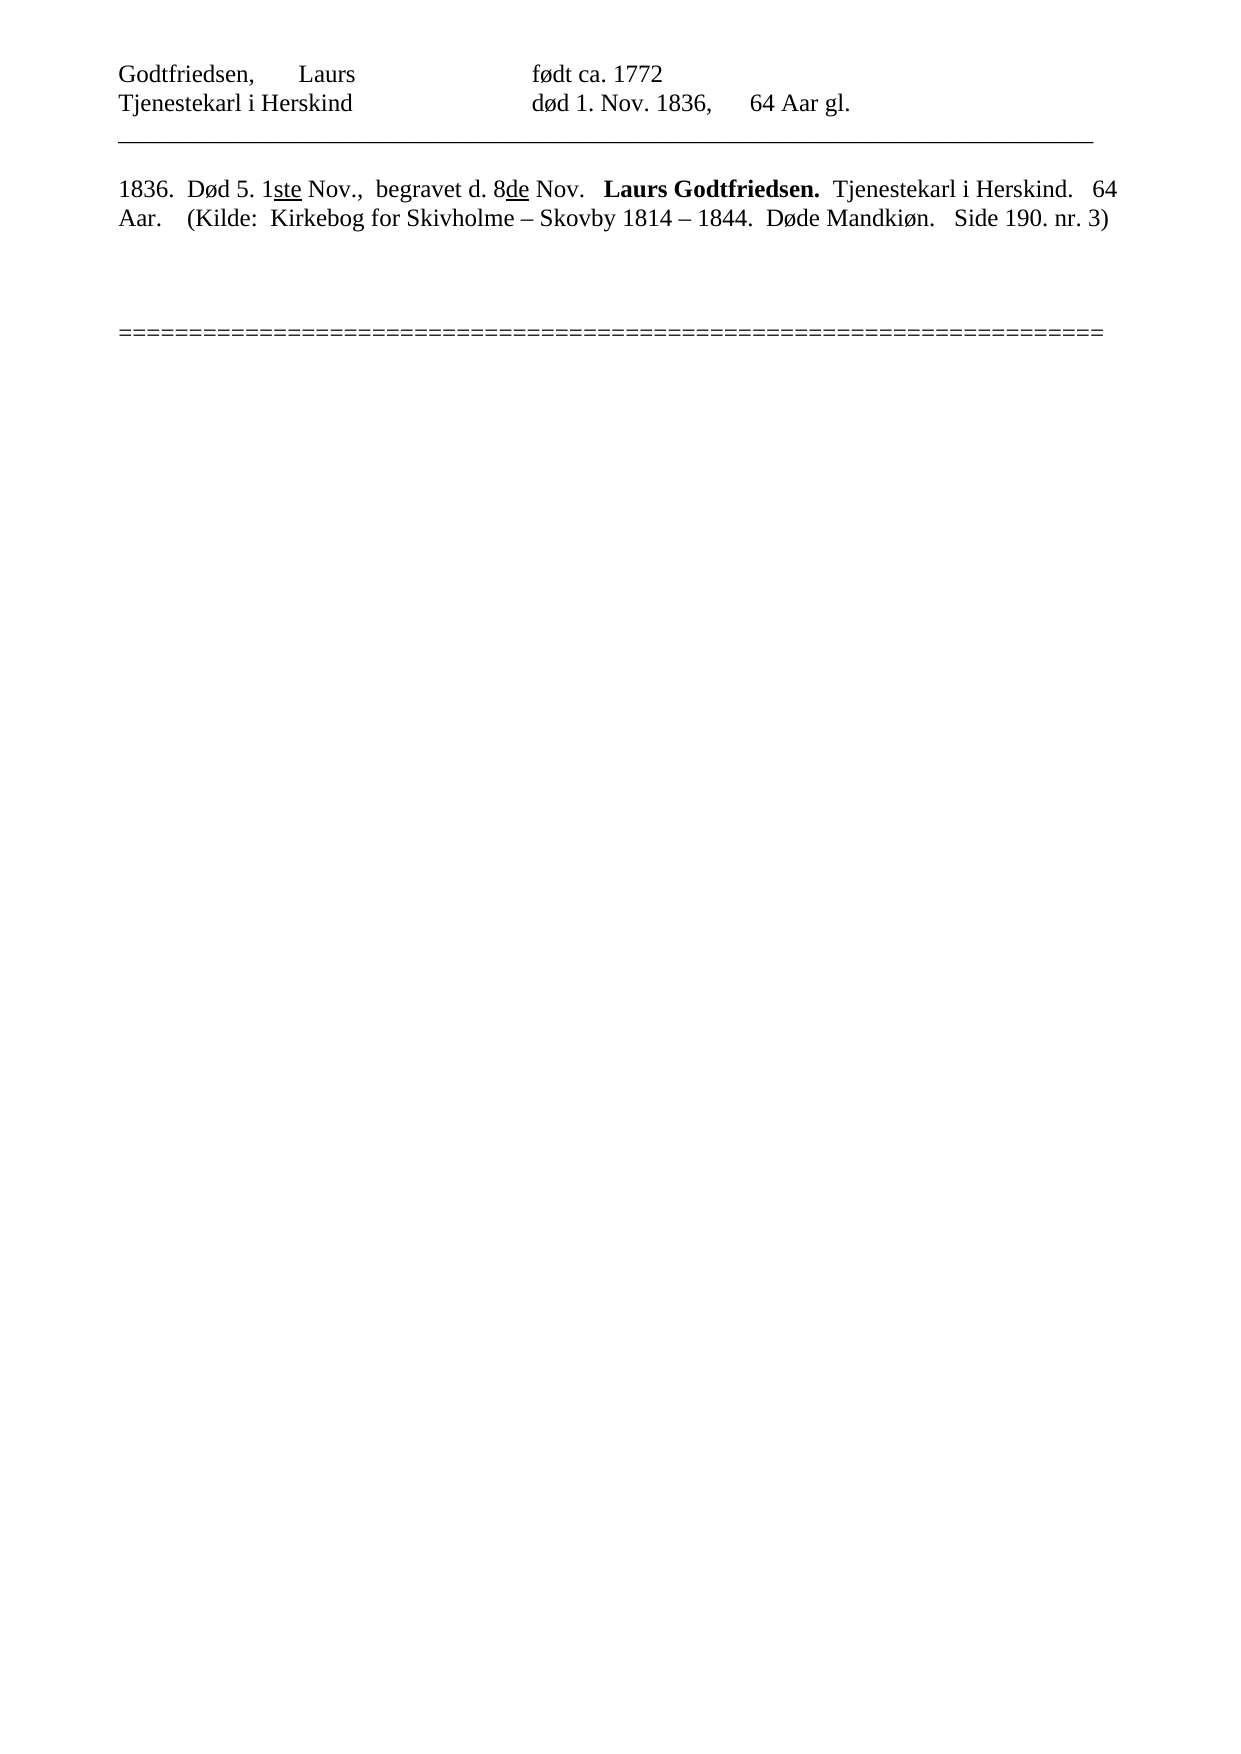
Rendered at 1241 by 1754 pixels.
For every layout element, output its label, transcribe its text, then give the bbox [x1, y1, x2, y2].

text Tjenestekarl i Herskind død 1. Nov. 1836, 64 Aar gl. [118, 88, 1146, 117]
text ______________________________________________________________________________ [118, 117, 1146, 145]
text ====================================================================== [118, 318, 1146, 347]
text Godtfriedsen, Laurs født ca. 1772 [118, 59, 1146, 88]
text 1836. Død 5. 1ste Nov., begravet d. 8de Nov. Laurs Godtfriedsen. Tjenestekarl i Herskind. 64 Aar. (Kilde: Kirkebog for Skivholme – Skovby 1814 – 1844. Døde Mandkiøn. Side 190. nr. 3) [118, 174, 1146, 232]
